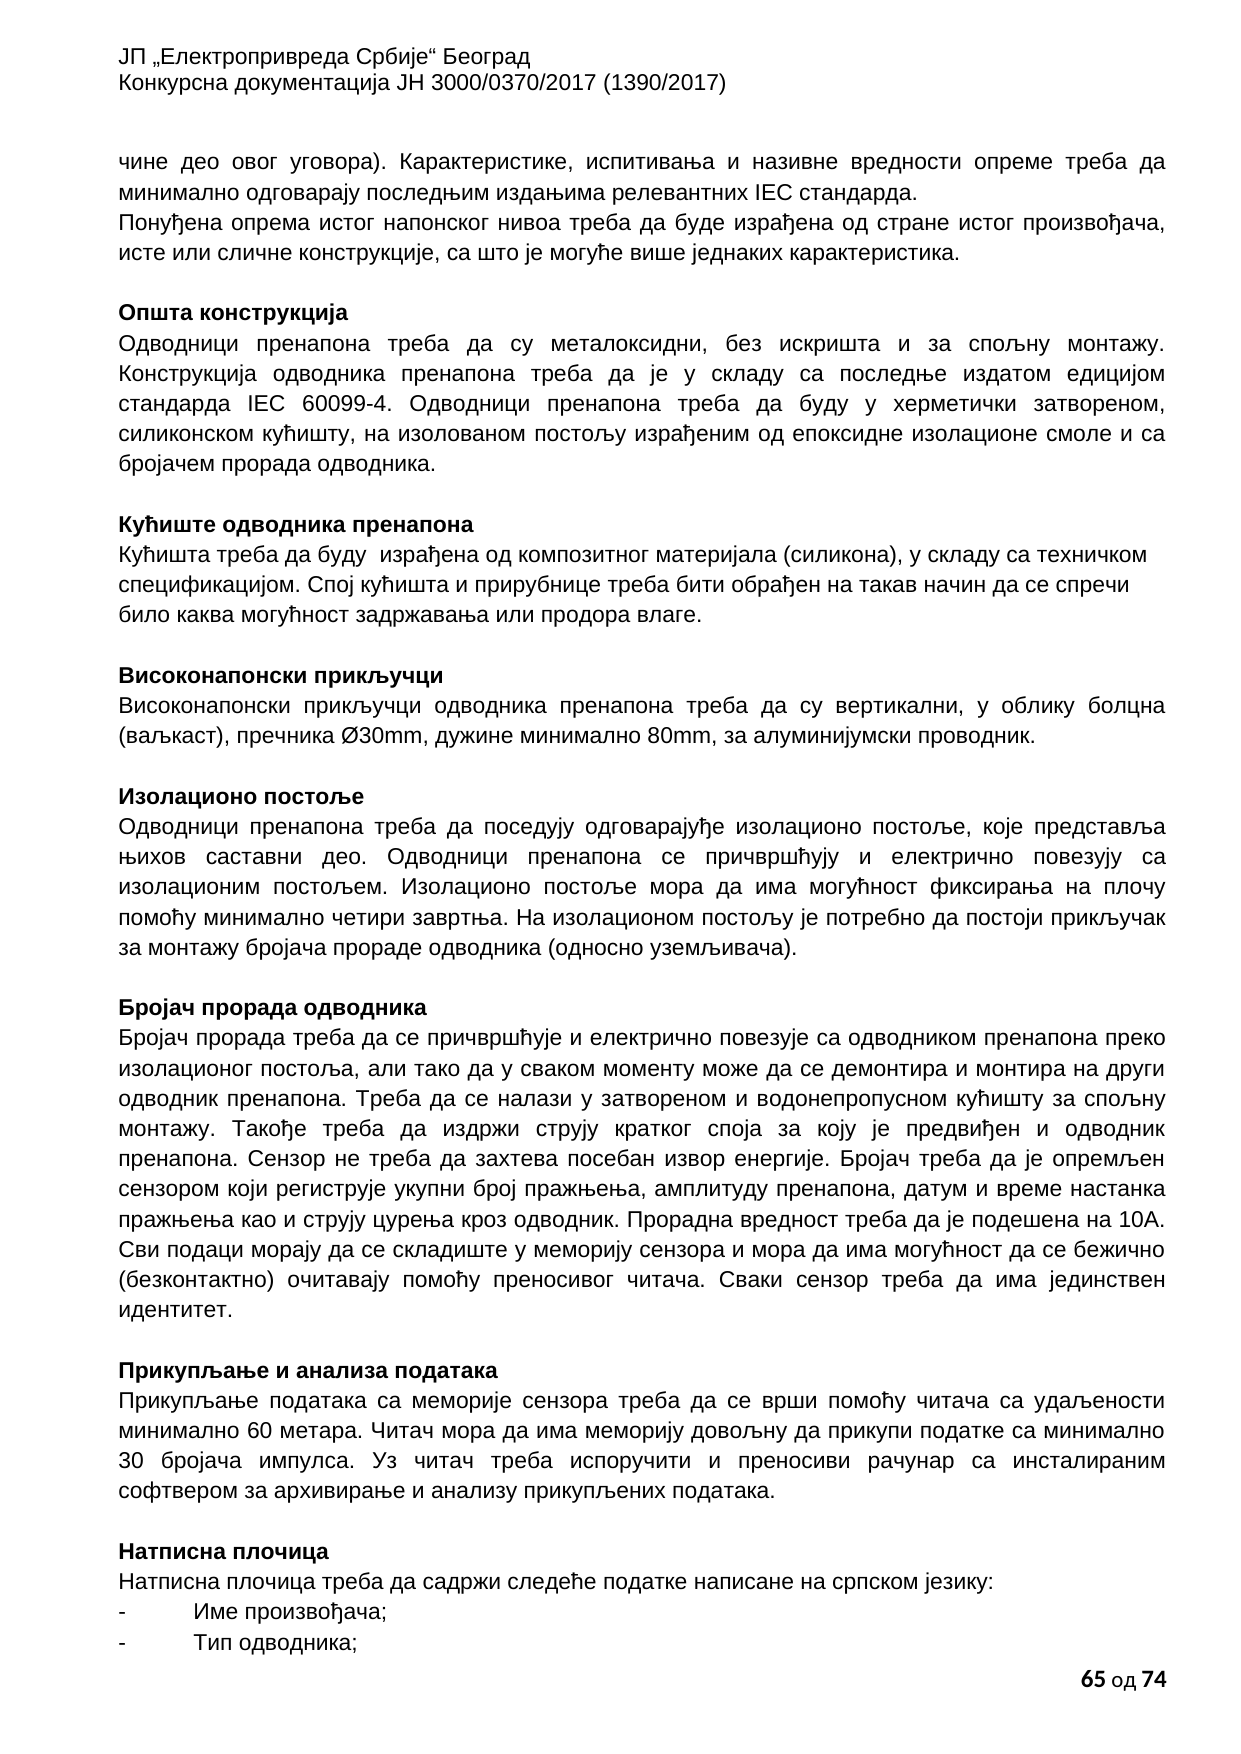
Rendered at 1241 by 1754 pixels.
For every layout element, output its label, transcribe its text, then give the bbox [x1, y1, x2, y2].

text Високонапонски прикључци [118, 662, 1166, 688]
text Бројач прорада одводника [118, 994, 1166, 1020]
text Прикупљање података са меморије сензора треба да се врши помоћу читача са удаљености минимално 60 метара. Читач мора да има меморију довољну да прикупи податке са минимално 30 бројача импулса. Уз читач треба испоручити и преносиви рачунар са инсталираним софтвером за архивирање и анализу прикупљених података. [118, 1387, 1166, 1504]
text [118, 148, 1166, 205]
text Општа конструкција [118, 299, 1166, 326]
text - Тип одводника; [118, 1628, 1166, 1655]
text Високонапонски прикључци одводника пренапона треба да су вертикални, у облику болцна (ваљкаст), пречника Ø30mm, дужине минимално 80mm, за алуминијумски проводник. [118, 692, 1166, 748]
text Кућишта треба да буду израђена од композитног материјала (силикона), у складу са техничком спецификацијом. Спој кућишта и прирубнице треба бити обрађен на такав начин да се спречи било каква могућност задржавања или продора влаге. [118, 541, 1166, 628]
text Кућиште одводника пренапона [118, 511, 1166, 537]
text Натписна плочица треба да садржи следеће податке написане на српском језику: [118, 1568, 1166, 1594]
text Одводници пренапона треба да поседују одговарајуђе изолационо постоље, које представља њихов саставни део. Одводници пренапона се причвршћују и електрично повезују са изолационим постољем. Изолационо постоље мора да има могућност фиксирања на плочу помоћу минимално четири завртња. На изолационом постољу је потребно да постоји прикључак за монтажу бројача прораде одводника (односно уземљивача). [118, 813, 1166, 960]
text Бројач прорада треба да се причвршћује и електрично повезује са одводником пренапона преко изолационог постоља, али тако да у сваком моменту може да се демонтира и монтира на други одводник пренапона. Треба да се налази у затвореном и водонепропусном кућишту за спољну монтажу. Такође треба да издржи струју кратког споја за коју је предвиђен и одводник пренапона. Сензор не треба да захтева посебан извор енергије. Бројач треба да је опремљен сензором који региструје укупни број пражњења, амплитуду пренапона, датум и време настанка пражњења као и струју цурења кроз одводник. Прорадна вредност треба да је подешена на 10А. Сви подаци морају да се складиште у меморију сензора и мора да има могућност да се бежично (безконтактно) очитавају помоћу преносивог читача. Сваки сензор треба да има јединствен идентитет. [118, 1024, 1166, 1322]
text Натписна плочица [118, 1538, 1166, 1564]
text Одводници пренапона треба да су металоксидни, без искришта и за спољну монтажу. Конструкција одводника пренапона треба да је у складу са последње издатом едицијом стандарда IEC 60099-4. Одводници пренапона треба да буду у херметички затвореном, силиконском кућишту, на изолованом постољу израђеним од епоксидне изолационе смоле и са бројачем прорада одводника. [118, 329, 1166, 477]
text Понуђена опрема истог напонског нивоа треба да буде израђена од стране истог произвођача, исте или сличне конструкције, са што је могуће више једнаких карактеристика. [118, 209, 1166, 265]
text - Име произвођача; [118, 1598, 1166, 1624]
text Прикупљање и анализа података [118, 1357, 1166, 1383]
text Изолационо постоље [118, 783, 1166, 809]
